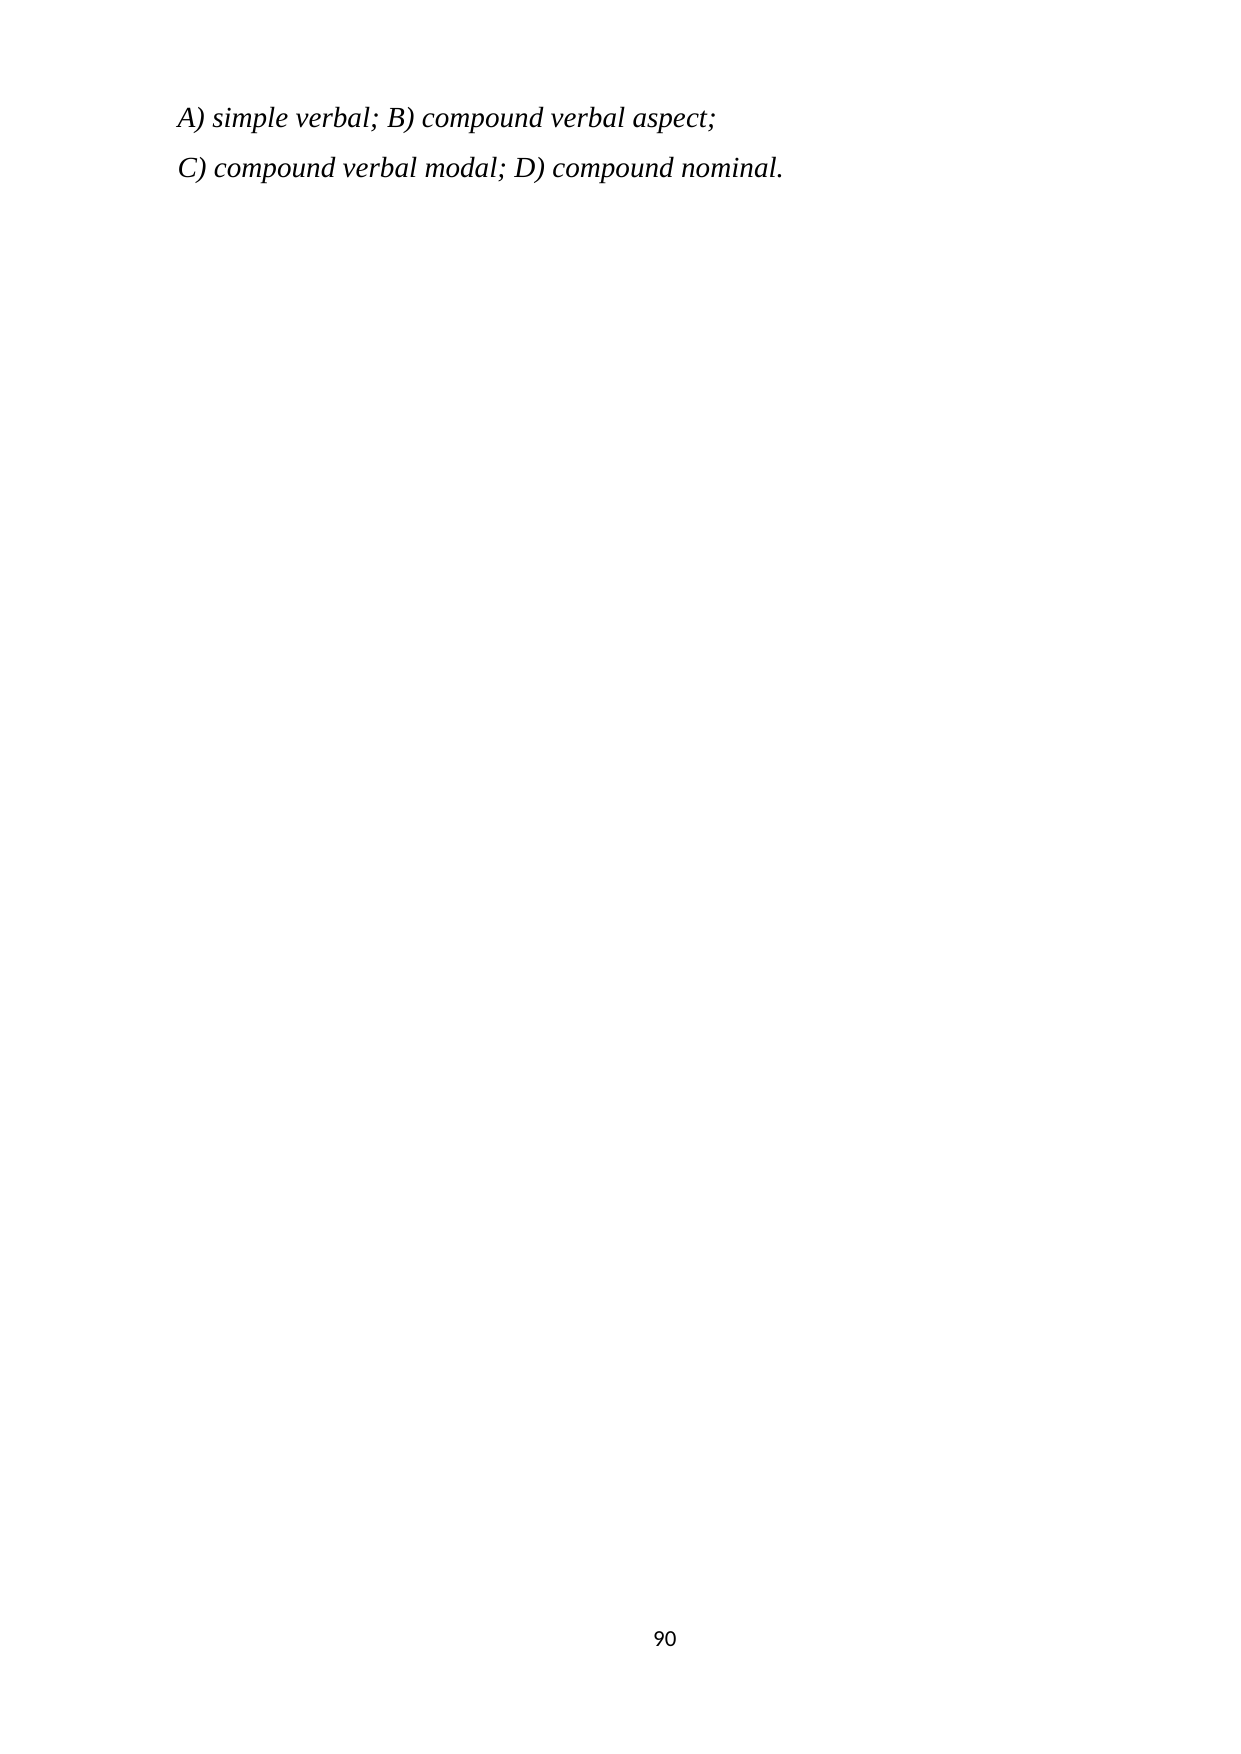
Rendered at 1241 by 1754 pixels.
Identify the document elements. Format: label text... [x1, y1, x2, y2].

text C) compound verbal modal; D) compound nominal. [177, 151, 1152, 184]
text A) simple verbal; B) compound verbal aspect; [177, 100, 1152, 134]
